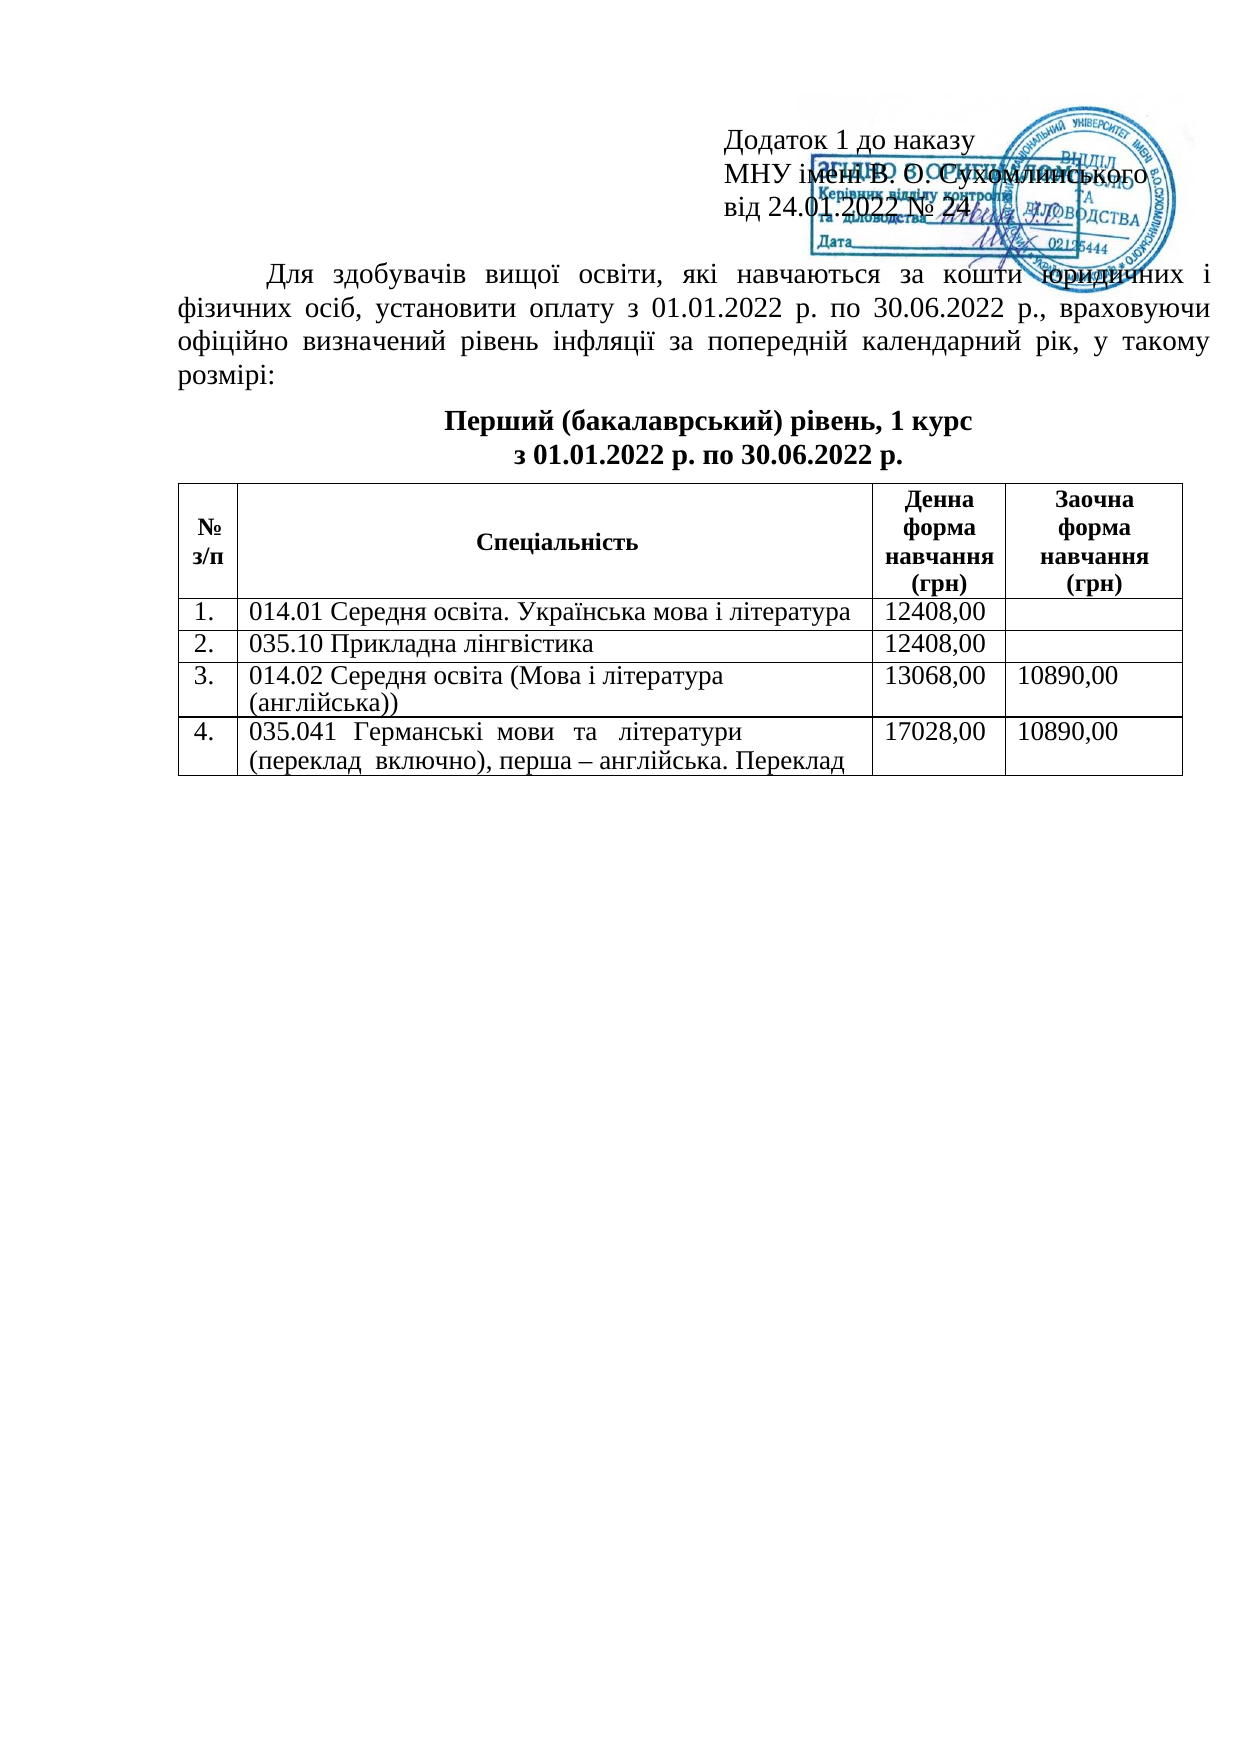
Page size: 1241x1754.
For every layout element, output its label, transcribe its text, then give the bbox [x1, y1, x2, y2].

table_cell 035.041 Германські мови та літератури (переклад включно), перша – англійська. Переклад [238, 718, 872, 775]
table_cell [179, 718, 237, 775]
text Додаток 1 до наказу [724, 122, 1221, 156]
table_header № з/п [179, 484, 237, 598]
picture [795, 93, 1197, 122]
table_header Спеціальність [238, 484, 872, 598]
text Перший (бакалаврський) рівень, 1 курс з 01.01.2022 р. по 30.06.2022 р. [444, 403, 974, 470]
picture [795, 156, 1197, 256]
table_cell [179, 599, 237, 630]
table_cell 17028,00 [873, 718, 1005, 775]
text Для здобувачів вищої освіти, які навчаються за кошти юридичних і фізичних осіб, установити оплату з 01.01.2022 р. по 30.06.2022 р., враховуючи офіційно визначений рівень інфляції за попередній календарний рік, у такому розмірі: [177, 256, 1211, 391]
text МНУ імені В. О. Сухомлинського від 24.01.2022 № 24 [724, 156, 1149, 223]
table_cell 10890,00 [1006, 718, 1182, 775]
table_cell 13068,00 [873, 663, 1005, 716]
table_cell [1006, 599, 1182, 630]
table_header Денна форма навчання (грн) [873, 484, 1005, 598]
table_cell [179, 663, 237, 716]
table_cell 12408,00 [873, 599, 1005, 630]
table_cell 035.10 Прикладна лінгвістика [238, 631, 872, 662]
table_cell 10890,00 [1006, 663, 1182, 716]
table_header Заочна форма навчання (грн) [1006, 484, 1182, 598]
table_cell 014.01 Середня освіта. Українська мова і література [238, 599, 872, 630]
table_cell [1006, 631, 1182, 662]
table_cell [179, 631, 237, 662]
table_cell 014.02 Середня освіта (Мова і література (англійська)) [238, 663, 872, 716]
table_cell 12408,00 [873, 631, 1005, 662]
